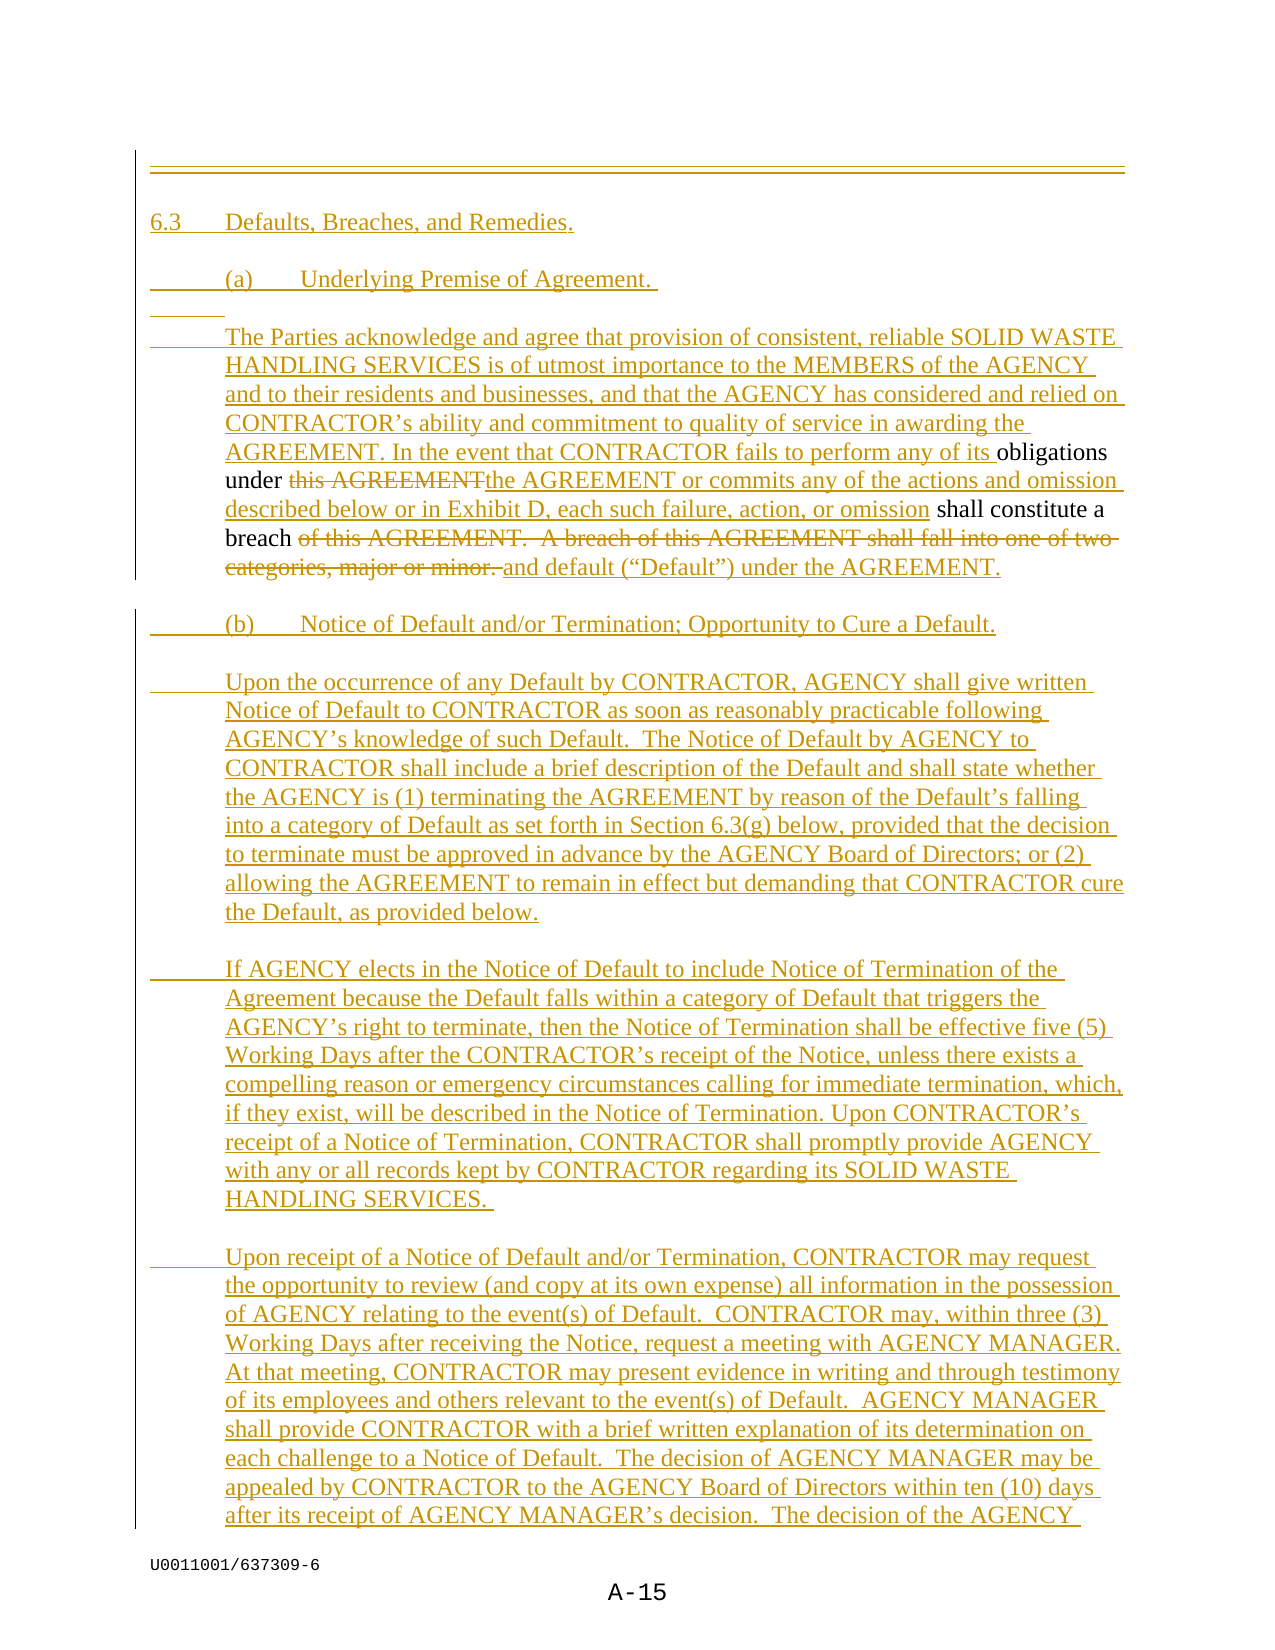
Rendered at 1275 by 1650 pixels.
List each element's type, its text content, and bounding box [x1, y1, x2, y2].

text obligations under shall constitute a breach [150, 322, 1125, 580]
